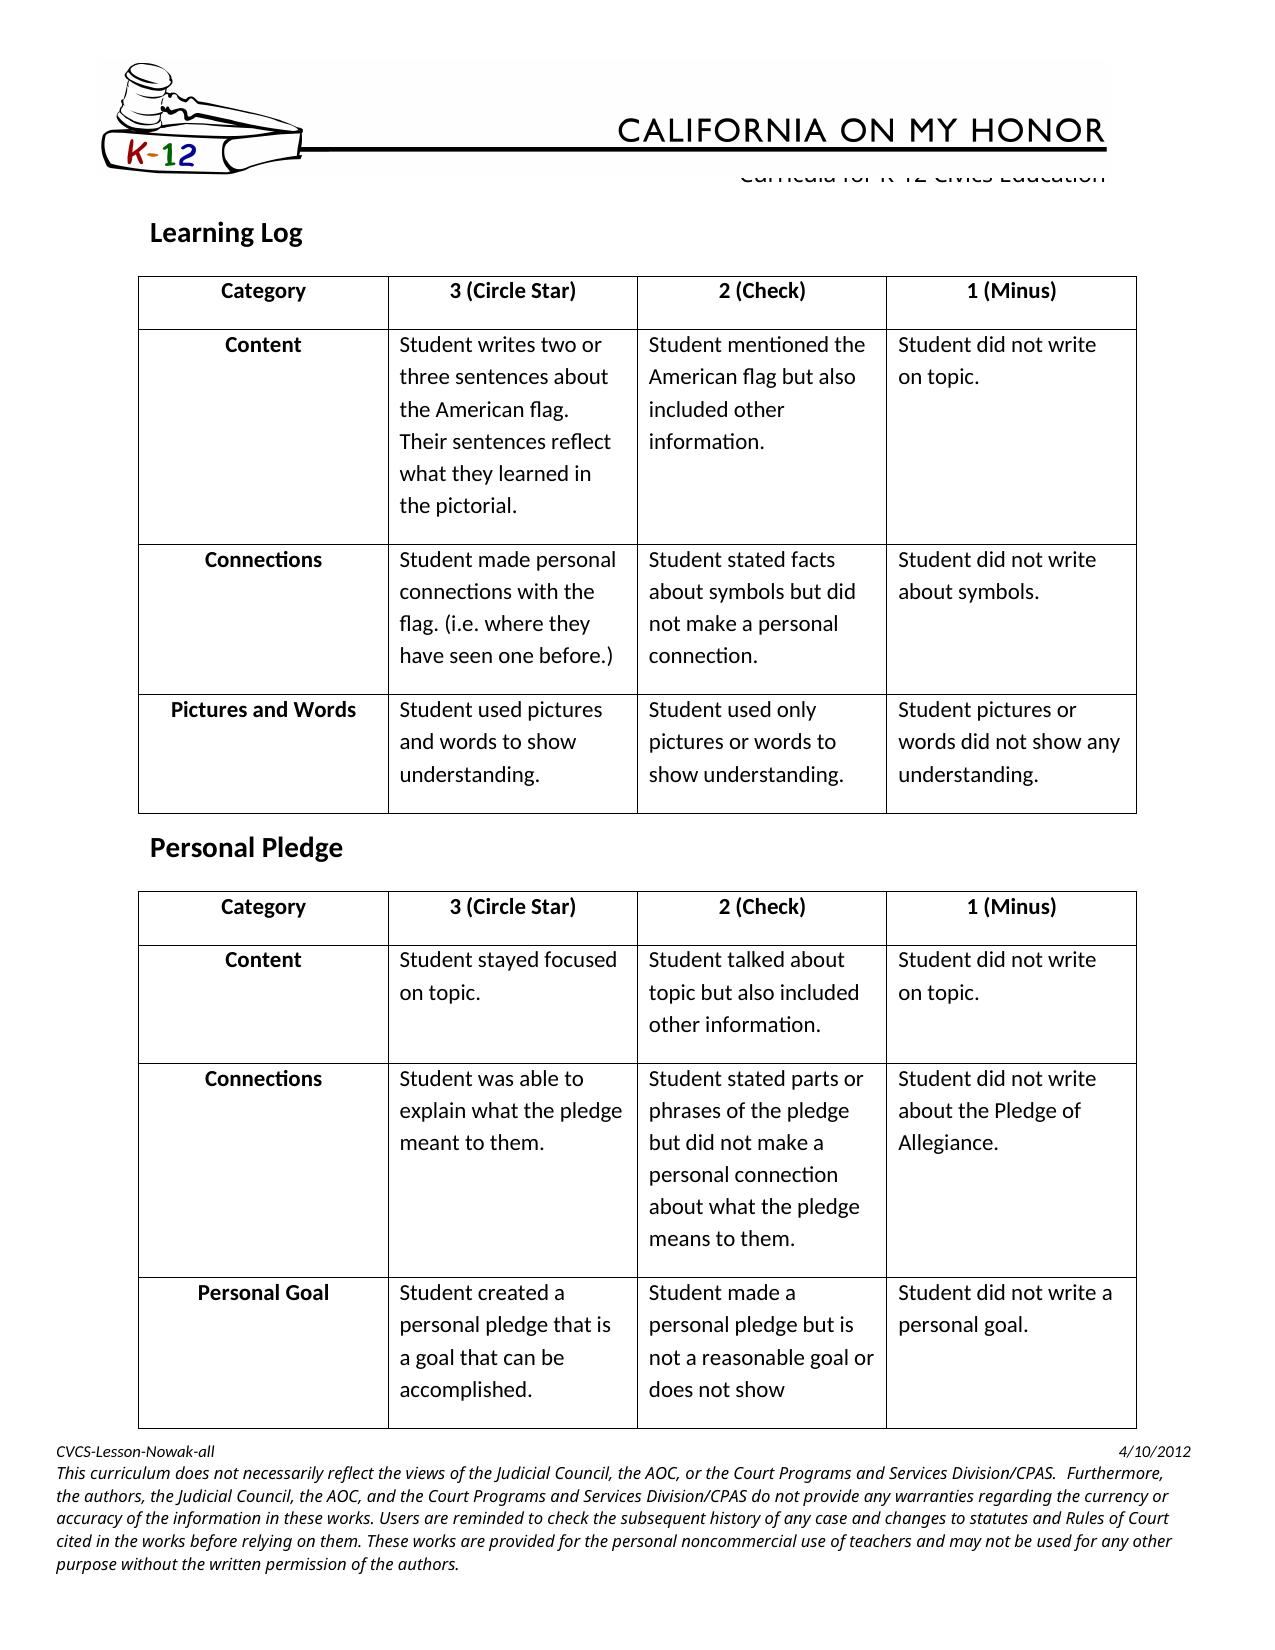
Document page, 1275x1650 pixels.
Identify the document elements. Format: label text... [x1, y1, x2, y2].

text Learning Log [150, 214, 1125, 249]
table_cell Student used only pictures or words to show understanding. [638, 695, 886, 812]
table_cell Student mentioned the American flag but also included other information. [638, 330, 886, 544]
table_cell Student did not write on topic. [887, 946, 1136, 1063]
table_cell Student writes two or three sentences about the American flag. Their sentences reflect what they learned in the pictorial. [389, 330, 637, 544]
table_cell Personal Goal [139, 1278, 388, 1428]
table_cell Student made a personal pledge but is not a reasonable goal or does not show understanding. [638, 1278, 886, 1428]
table_header 1 (Minus) [887, 277, 1136, 329]
table_cell Student did not write a personal goal. [887, 1278, 1136, 1428]
table_cell Student created a personal pledge that is a goal that can be accomplished. [389, 1278, 637, 1428]
table_cell Connections [139, 1064, 388, 1277]
table_cell Student did not write about symbols. [887, 545, 1136, 694]
table_cell Student was able to explain what the pledge meant to them. [389, 1064, 637, 1277]
table_cell Pictures and Words [139, 695, 388, 812]
text Personal Pledge [150, 814, 1125, 864]
table_cell Student stayed focused on topic. [389, 946, 637, 1063]
picture [97, 59, 1108, 178]
table_header Category [139, 892, 388, 944]
table_cell Student did not write about the Pledge of Allegiance. [887, 1064, 1136, 1277]
table_cell Content [139, 946, 388, 1063]
table_cell Student stated facts about symbols but did not make a personal connection. [638, 545, 886, 694]
table_header 2 (Check) [638, 892, 886, 944]
table_cell Student did not write on topic. [887, 330, 1136, 544]
table_cell Student pictures or words did not show any understanding. [887, 695, 1136, 812]
table_header 2 (Check) [638, 277, 886, 329]
table_cell Content [139, 330, 388, 544]
table_cell Student used pictures and words to show understanding. [389, 695, 637, 812]
table_cell Student made personal connections with the flag. (i.e. where they have seen one before.) [389, 545, 637, 694]
table_header 3 (Circle Star) [389, 277, 637, 329]
table_header 1 (Minus) [887, 892, 1136, 944]
table_cell Student talked about topic but also included other information. [638, 946, 886, 1063]
table_cell Connections [139, 545, 388, 694]
table_header 3 (Circle Star) [389, 892, 637, 944]
table_cell Student stated parts or phrases of the pledge but did not make a personal connection about what the pledge means to them. [638, 1064, 886, 1277]
table_header Category [139, 277, 388, 329]
